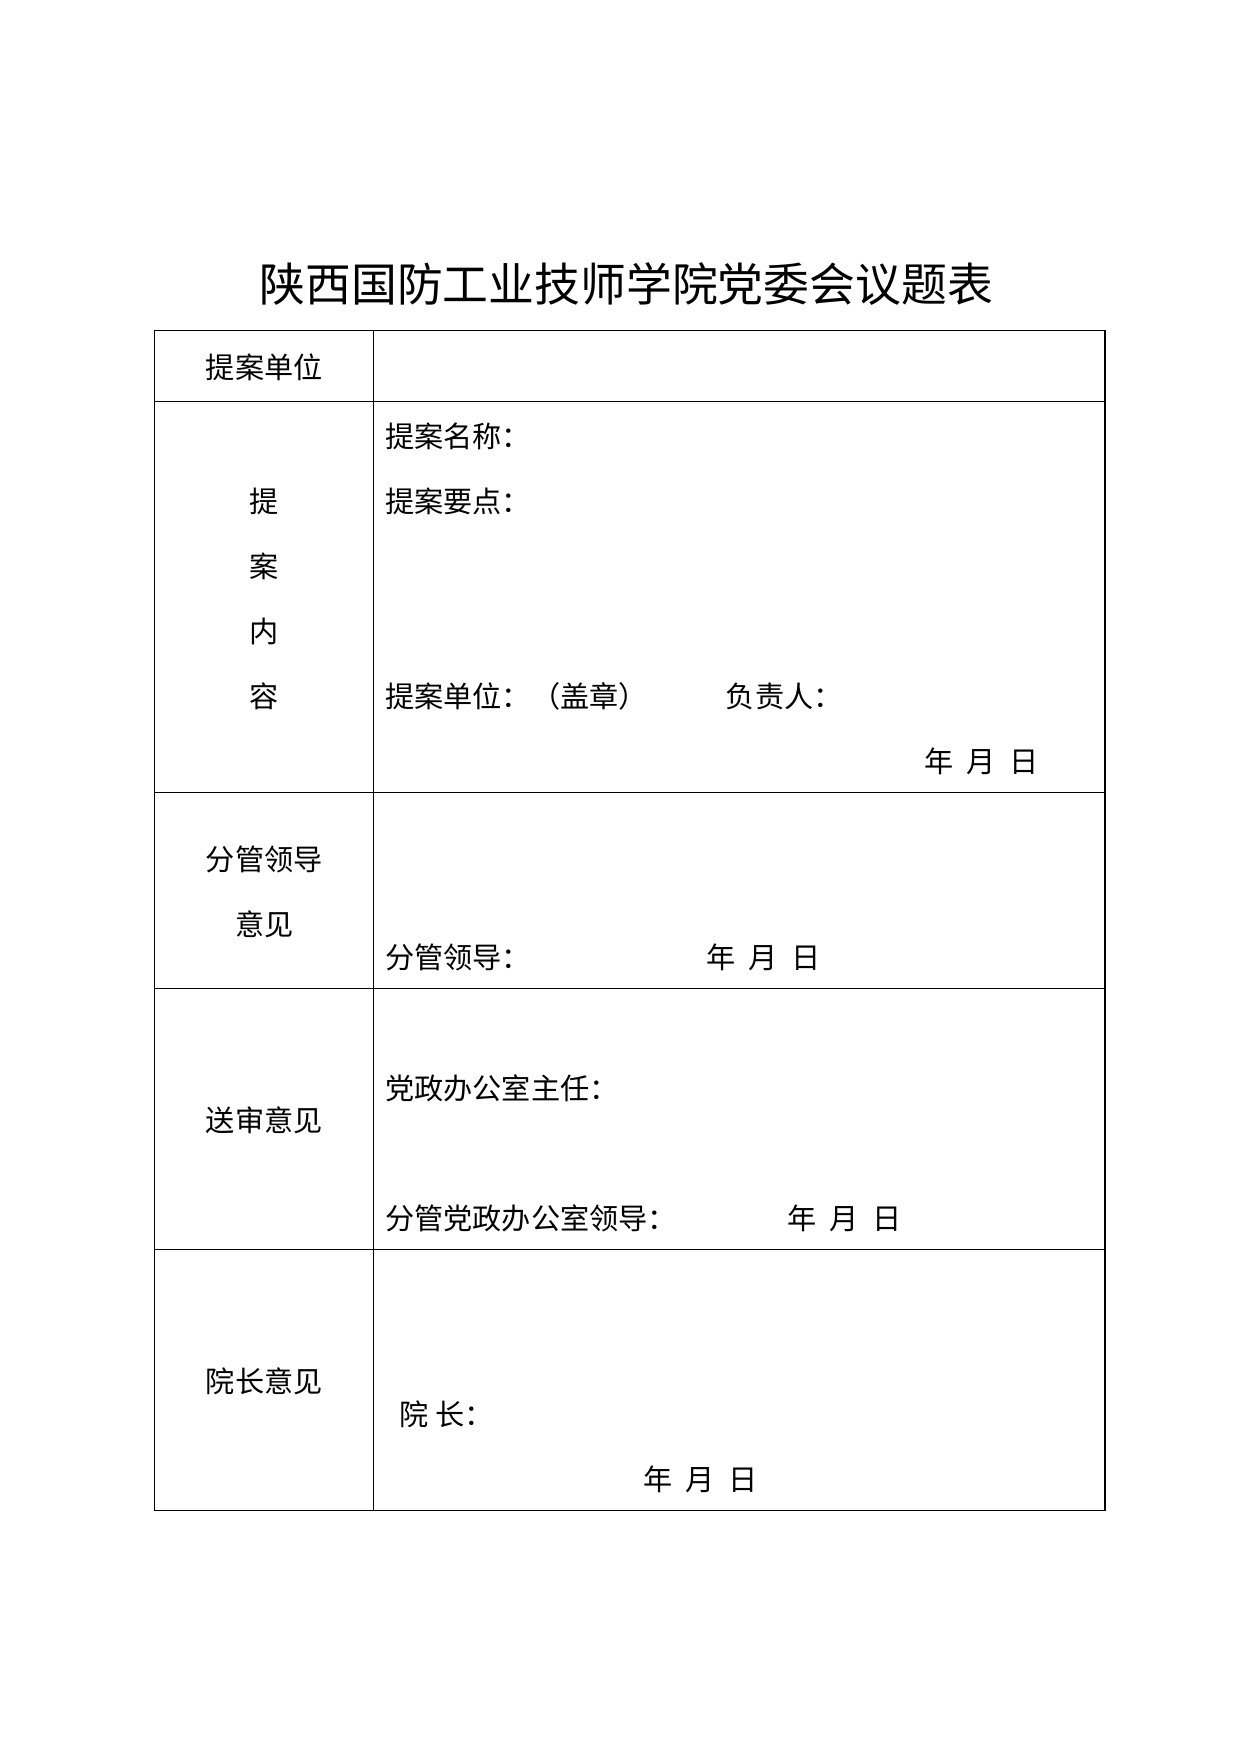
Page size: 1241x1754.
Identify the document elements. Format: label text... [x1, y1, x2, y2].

table_cell 分管领导 意见 [155, 793, 373, 988]
table_cell 院 长： 年 月 日 [374, 1250, 1104, 1510]
table_header [374, 331, 1104, 401]
table_cell 提案名称： 提案要点： 提案单位：（盖章） 负责人： 年 月 日 [374, 402, 1104, 792]
table_header 提案单位 [155, 331, 373, 401]
table_cell 党政办公室主任： 分管党政办公室领导： 年 月 日 [374, 989, 1104, 1249]
table_cell 提 案 内 容 [155, 402, 373, 792]
text 陕西国防工业技师学院党委会议题表 [165, 233, 1087, 330]
table_cell 分管领导： 年 月 日 [374, 793, 1104, 988]
table_cell 送审意见 [155, 989, 373, 1249]
table_cell 院长意见 [155, 1250, 373, 1510]
